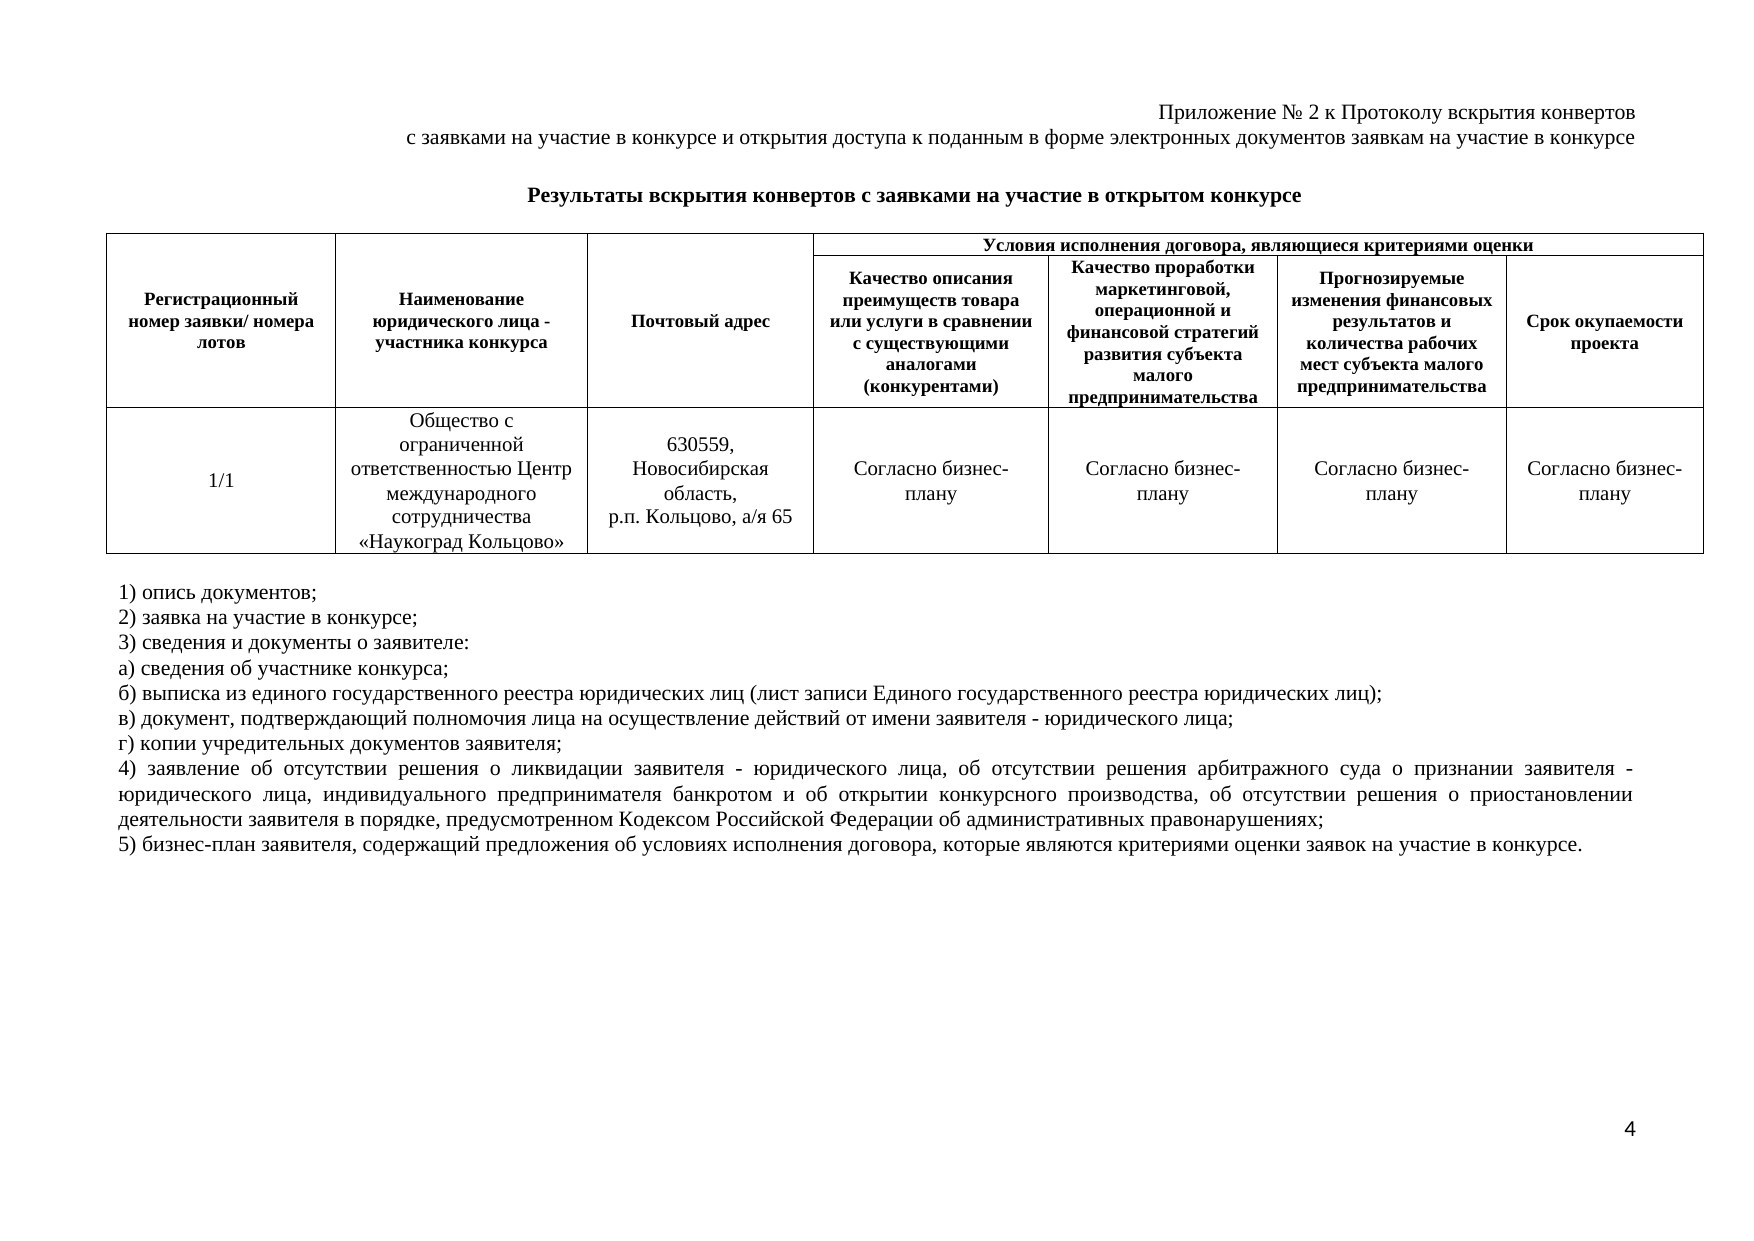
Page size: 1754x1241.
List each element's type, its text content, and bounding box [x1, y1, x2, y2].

text 4) заявление об отсутствии решения о ликвидации заявителя - юридического лица, об отсутствии решения арбитражного суда о признании заявителя - юридического лица, индивидуального предпринимателя банкротом и об открытии конкурсного производства, об отсутствии решения о приостановлении деятельности заявителя в порядке, предусмотренном Кодексом Российской Федерации об административных правонарушениях; [118, 755, 1636, 831]
table_cell Согласно бизнес-плану [1049, 408, 1277, 553]
table_cell Согласно бизнес-плану [1278, 408, 1506, 553]
text с заявками на участие в конкурсе и открытия доступа к поданным в форме электронных документов заявкам на участие в конкурсе [118, 124, 1636, 149]
table_cell Согласно бизнес- плану [814, 408, 1048, 553]
table_cell Срок окупаемости проекта [1507, 256, 1703, 407]
text 2) заявка на участие в конкурсе; [118, 604, 1636, 629]
text г) копии учредительных документов заявителя; [118, 730, 1636, 755]
table_header Наименование юридического лица - участника конкурса [336, 234, 587, 407]
table_header Условия исполнения договора, являющиеся критериями оценки [814, 234, 1703, 255]
text Результаты вскрытия конвертов с заявками на участие в открытом конкурсе [118, 182, 1636, 207]
text 3) сведения и документы о заявителе: [118, 629, 1636, 654]
text 1) опись документов; [118, 579, 1636, 604]
table_cell 1/1 [107, 408, 335, 553]
table_cell Прогнозируемые изменения финансовых результатов и количества рабочих мест субъекта малого предпринимательства [1278, 256, 1506, 407]
text а) сведения об участнике конкурса; [118, 654, 1636, 680]
text в) документ, подтверждающий полномочия лица на осуществление действий от имени заявителя - юридического лица; [118, 705, 1636, 730]
table_header Регистрационный номер заявки/ номера лотов [107, 234, 335, 407]
table_cell 630559, Новосибирская область, р.п. Кольцово, а/я 65 [588, 408, 813, 553]
text Приложение № 2 к Протоколу вскрытия конвертов [88, 99, 1636, 124]
text 5) бизнес-план заявителя, содержащий предложения об условиях исполнения договора, которые являются критериями оценки заявок на участие в конкурсе. [118, 831, 1636, 856]
table_cell Общество с ограниченной ответственностью Центр международного сотрудничества «Наукоград Кольцово» [336, 408, 587, 553]
table_cell Качество описания преимуществ товара или услуги в сравнении с существующими аналогами (конкурентами) [814, 256, 1048, 407]
table_cell Качество проработки маркетинговой, операционной и финансовой стратегий развития субъекта малого предпринимательства [1049, 256, 1277, 407]
table_cell Согласно бизнес-плану [1507, 408, 1703, 553]
table_header Почтовый адрес [588, 234, 813, 407]
text б) выписка из единого государственного реестра юридических лиц (лист записи Единого государственного реестра юридических лиц); [118, 680, 1636, 705]
